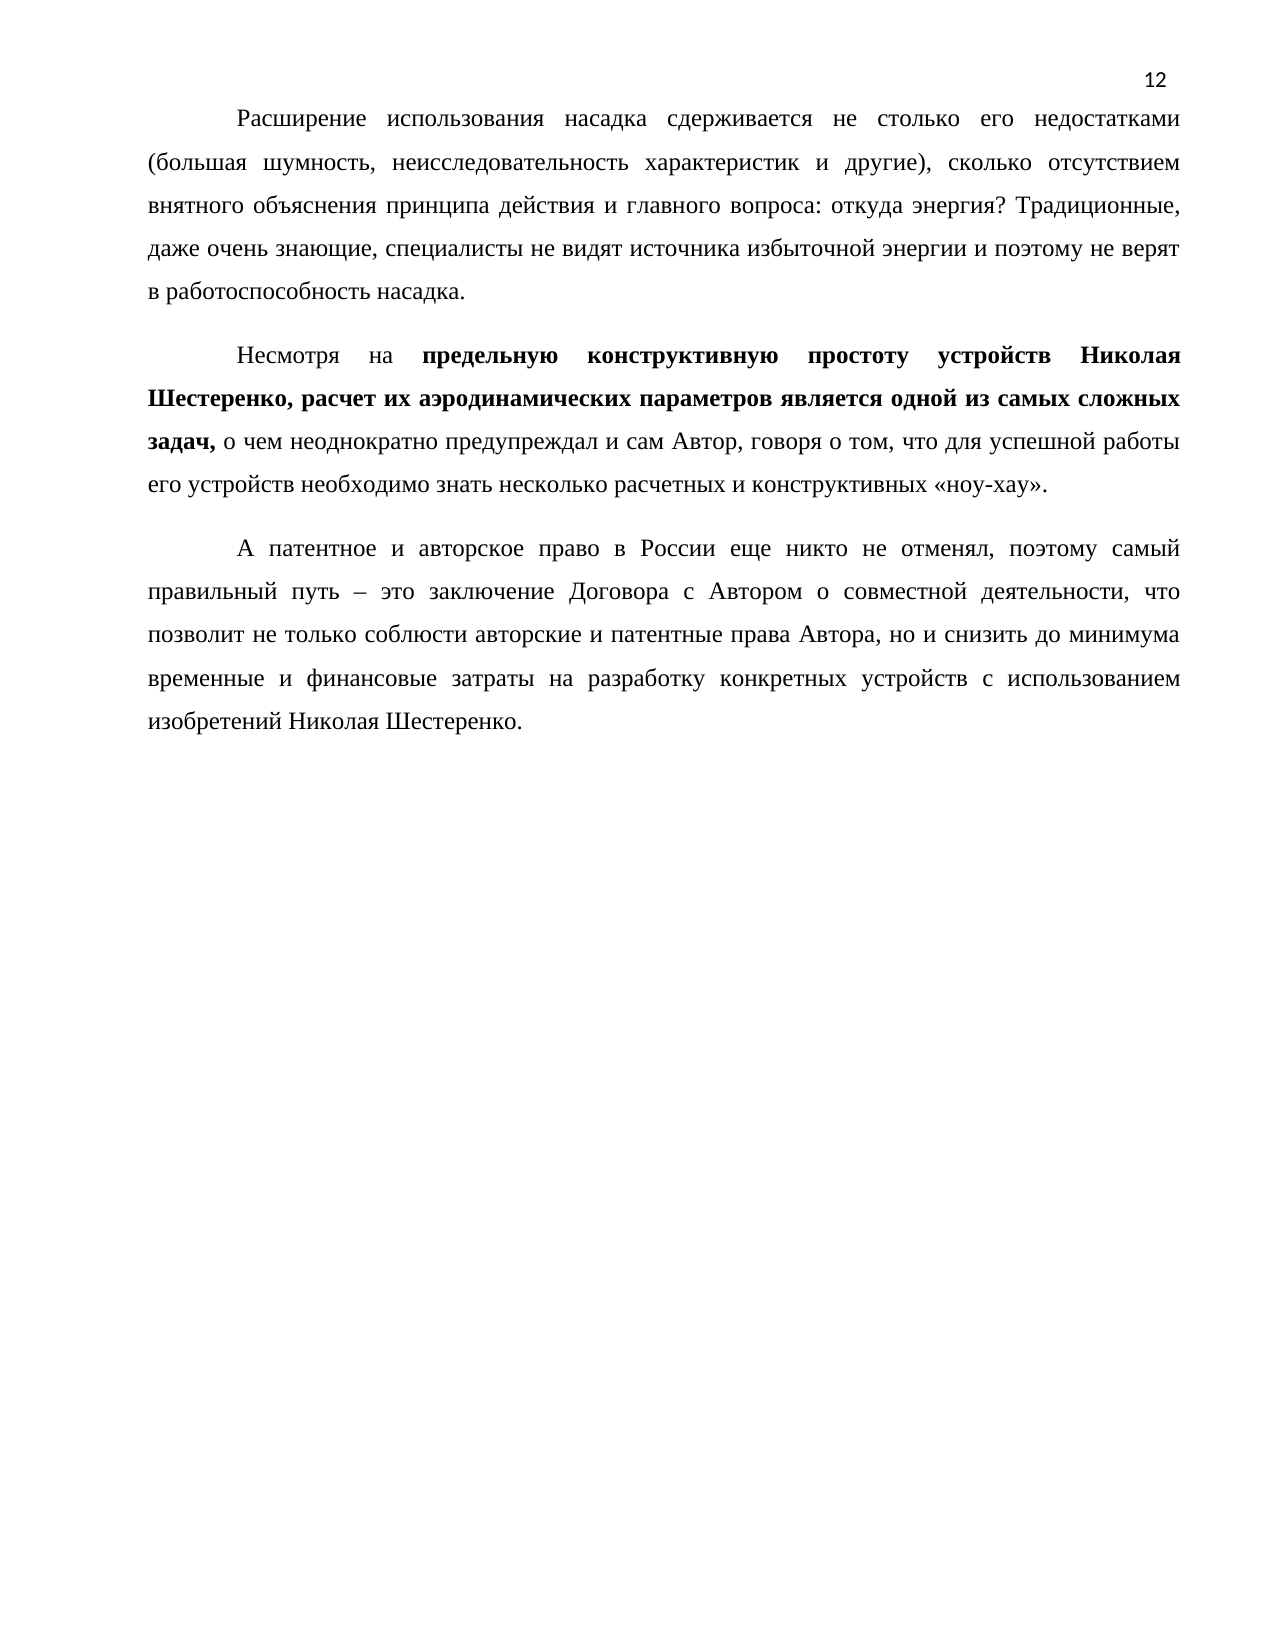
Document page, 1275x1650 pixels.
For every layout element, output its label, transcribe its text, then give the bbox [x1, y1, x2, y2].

text А патентное и авторское право в России еще никто не отменял, поэтому самый правильный путь – это заключение Договора с Автором о совместной деятельности, что позволит не только соблюсти авторские и патентные права Автора, но и снизить до минимума временные и финансовые затраты на разработку конкретных устройств с использованием изобретений Николая Шестеренко. [148, 533, 1181, 734]
text Расширение использования насадка сдерживается не столько его недостатками (большая шумность, неисследовательность характеристик и другие), сколько отсутствием внятного объяснения принципа действия и главного вопроса: откуда энергия? Традиционные, даже очень знающие, специалисты не видят источника избыточной энергии и поэтому не верят в работоспособность насадка. [148, 103, 1181, 305]
text Несмотря на предельную конструктивную простоту устройств Николая Шестеренко, расчет их аэродинамических параметров является одной из самых сложных задач, о чем неоднократно предупреждал и сам Автор, говоря о том, что для успешной работы его устройств необходимо знать несколько расчетных и конструктивных «ноу-хау». [148, 340, 1181, 498]
